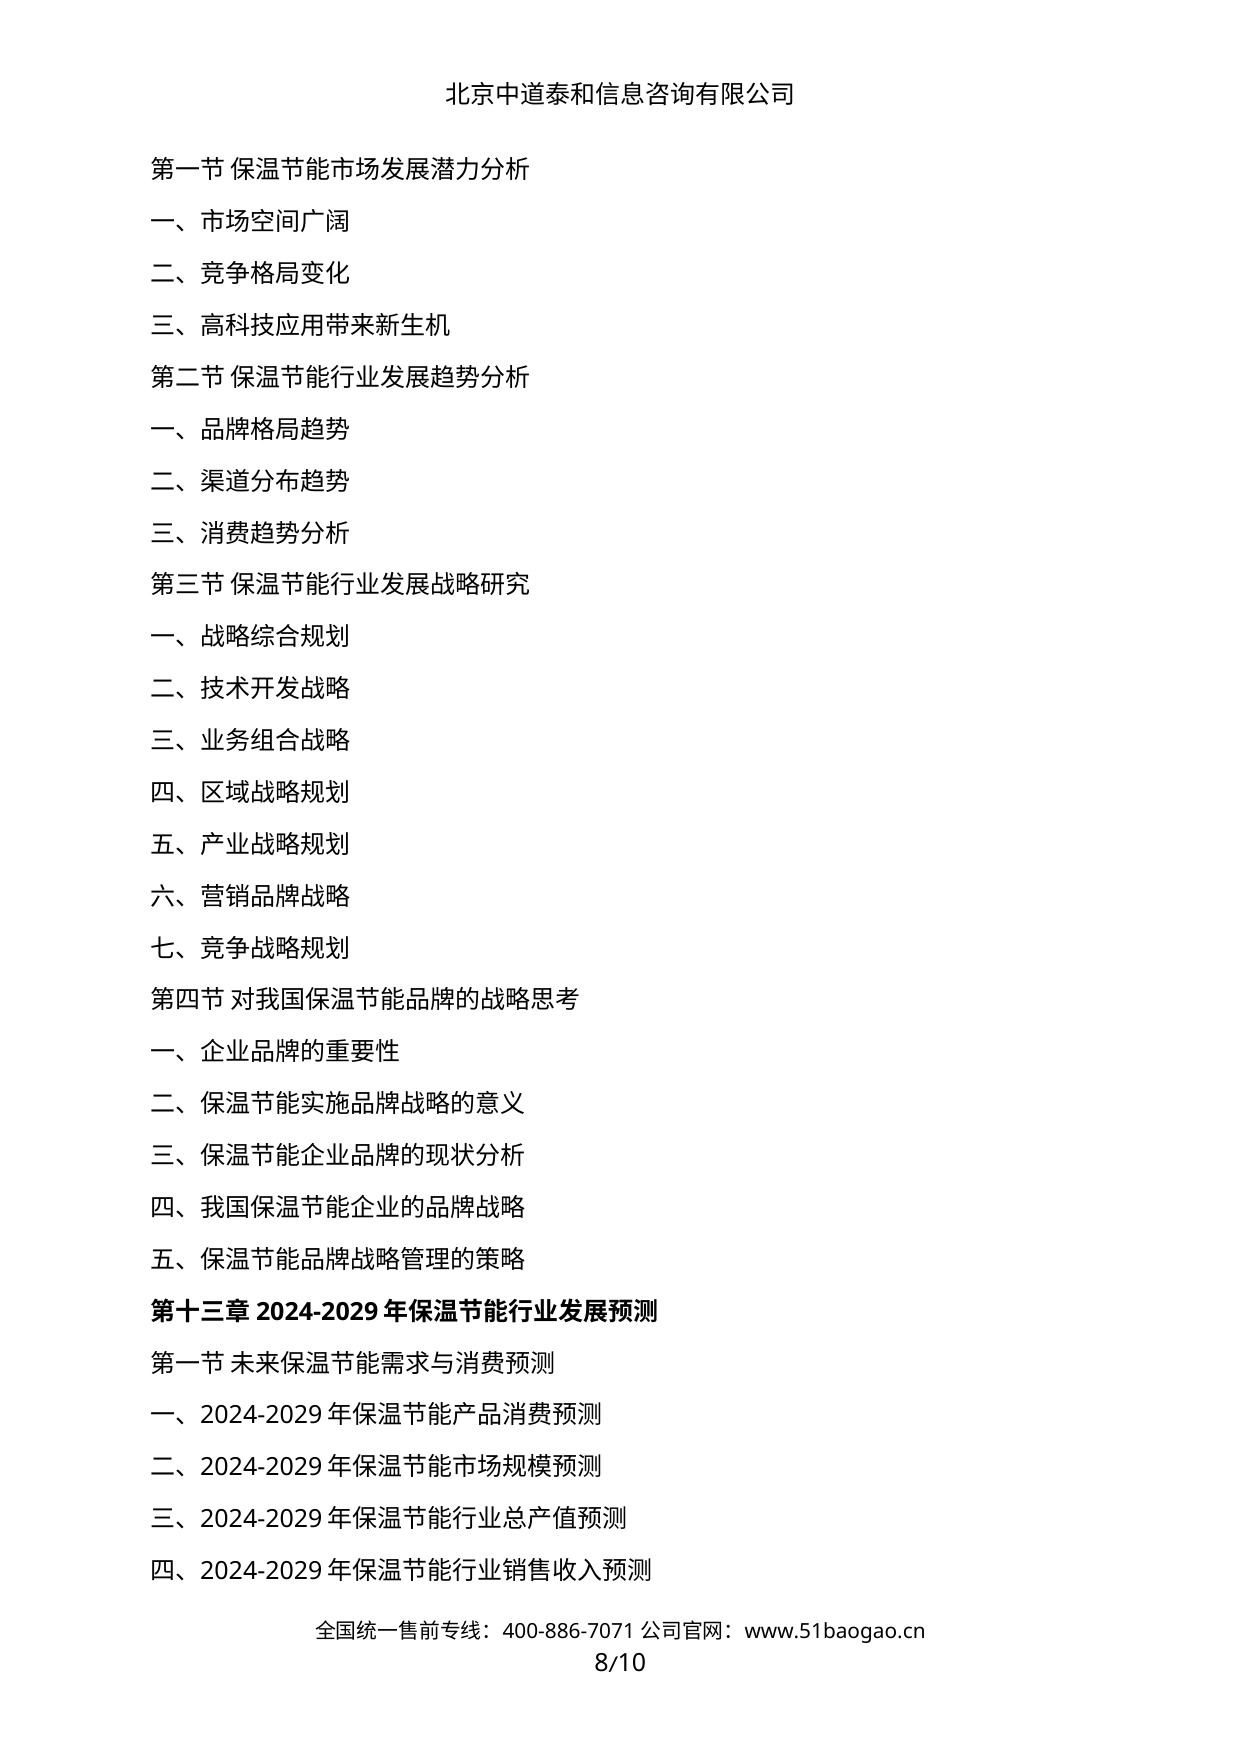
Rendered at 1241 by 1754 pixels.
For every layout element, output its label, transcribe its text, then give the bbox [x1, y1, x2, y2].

text 六、营销品牌战略 [150, 876, 1090, 912]
text 五、保温节能品牌战略管理的策略 [150, 1239, 1090, 1276]
text 一、品牌格局趋势 [150, 409, 1090, 446]
text 一、战略综合规划 [150, 617, 1090, 653]
text 二、渠道分布趋势 [150, 461, 1090, 497]
text 三、2024-2029年保温节能行业总产值预测 [150, 1499, 1090, 1535]
text 四、2024-2029年保温节能行业销售收入预测 [150, 1551, 1090, 1587]
text 二、技术开发战略 [150, 669, 1090, 705]
text 三、高科技应用带来新生机 [150, 306, 1090, 342]
text 七、竞争战略规划 [150, 928, 1090, 964]
text 一、2024-2029年保温节能产品消费预测 [150, 1395, 1090, 1431]
text 三、消费趋势分析 [150, 513, 1090, 549]
text 五、产业战略规划 [150, 824, 1090, 861]
text 第三节 保温节能行业发展战略研究 [150, 565, 1090, 601]
text 二、竞争格局变化 [150, 254, 1090, 290]
text 一、市场空间广阔 [150, 202, 1090, 238]
text 第一节 未来保温节能需求与消费预测 [150, 1343, 1090, 1379]
text 三、业务组合战略 [150, 721, 1090, 757]
text 第一节 保温节能市场发展潜力分析 [150, 150, 1090, 186]
text 四、我国保温节能企业的品牌战略 [150, 1187, 1090, 1224]
text 第四节 对我国保温节能品牌的战略思考 [150, 980, 1090, 1016]
text 一、企业品牌的重要性 [150, 1032, 1090, 1068]
text 第二节 保温节能行业发展趋势分析 [150, 357, 1090, 394]
text 二、保温节能实施品牌战略的意义 [150, 1084, 1090, 1120]
text 三、保温节能企业品牌的现状分析 [150, 1136, 1090, 1172]
text 四、区域战略规划 [150, 772, 1090, 809]
text 二、2024-2029年保温节能市场规模预测 [150, 1447, 1090, 1483]
text 第十三章 2024-2029年保温节能行业发展预测 [150, 1291, 1090, 1327]
